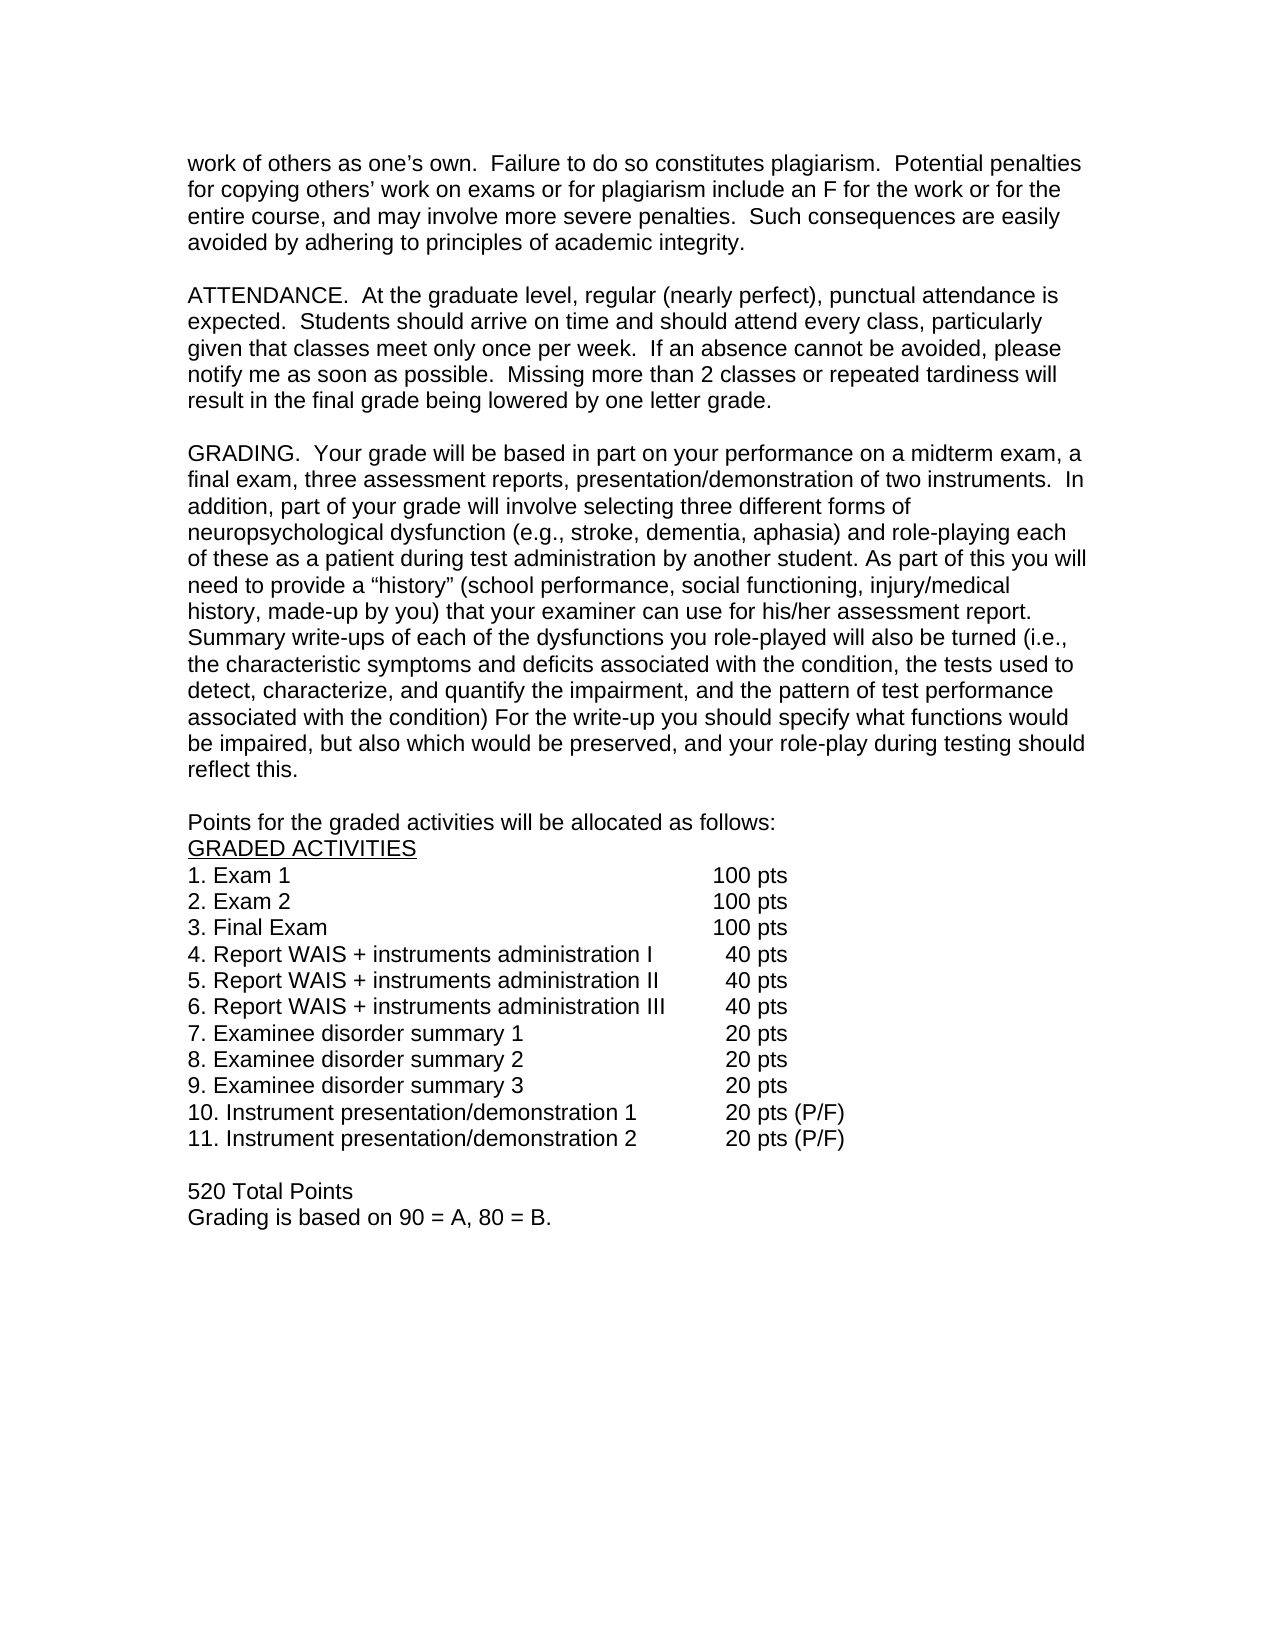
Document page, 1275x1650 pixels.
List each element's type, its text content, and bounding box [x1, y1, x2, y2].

text 11. Instrument presentation/demonstration 2 20 pts (P/F) [187, 1125, 1087, 1151]
text 8. Examinee disorder summary 2 20 pts [187, 1046, 1087, 1072]
text 10. Instrument presentation/demonstration 1 20 pts (P/F) [187, 1099, 1087, 1125]
text GRADED ACTIVITIES [187, 835, 1087, 862]
text GRADING. Your grade will be based in part on your performance on a midterm exam, a final exam, three assessment reports, presentation/demonstration of two instruments. In addition, part of your grade will involve selecting three different forms of neuropsychological dysfunction (e.g., stroke, dementia, aphasia) and role-playing each of these as a patient during test administration by another student. As part of this you will need to provide a “history” (school performance, social functioning, injury/medical history, made-up by you) that your examiner can use for his/her assessment report. Summary write-ups of each of the dysfunctions you role-played will also be turned (i.e., the characteristic symptoms and deficits associated with the condition, the tests used to detect, characterize, and quantify the impairment, and the pattern of test performance associated with the condition) For the write-up you should specify what functions would be impaired, but also which would be preserved, and your role-play during testing should reflect this. [187, 440, 1087, 782]
text 1. Exam 1 100 pts [187, 862, 1087, 888]
text ATTENDANCE. At the graduate level, regular (nearly perfect), punctual attendance is expected. Students should arrive on time and should attend every class, particularly given that classes meet only once per week. If an absence cannot be avoided, please notify me as soon as possible. Missing more than 2 classes or repeated tardiness will result in the final grade being lowered by one letter grade. [187, 282, 1087, 413]
text 4. Report WAIS + instruments administration I 40 pts [187, 941, 1087, 967]
text 9. Examinee disorder summary 3 20 pts [187, 1072, 1087, 1099]
text 7. Examinee disorder summary 1 20 pts [187, 1020, 1087, 1046]
text 520 Total Points [187, 1178, 1087, 1204]
text 2. Exam 2 100 pts [187, 888, 1087, 914]
text 6. Report WAIS + instruments administration III 40 pts [187, 993, 1087, 1020]
text 5. Report WAIS + instruments administration II 40 pts [187, 967, 1087, 993]
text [187, 150, 1087, 255]
text 3. Final Exam 100 pts [187, 914, 1087, 941]
text Points for the graded activities will be allocated as follows: [187, 809, 1087, 835]
text Grading is based on 90 = A, 80 = B. [187, 1204, 1087, 1231]
